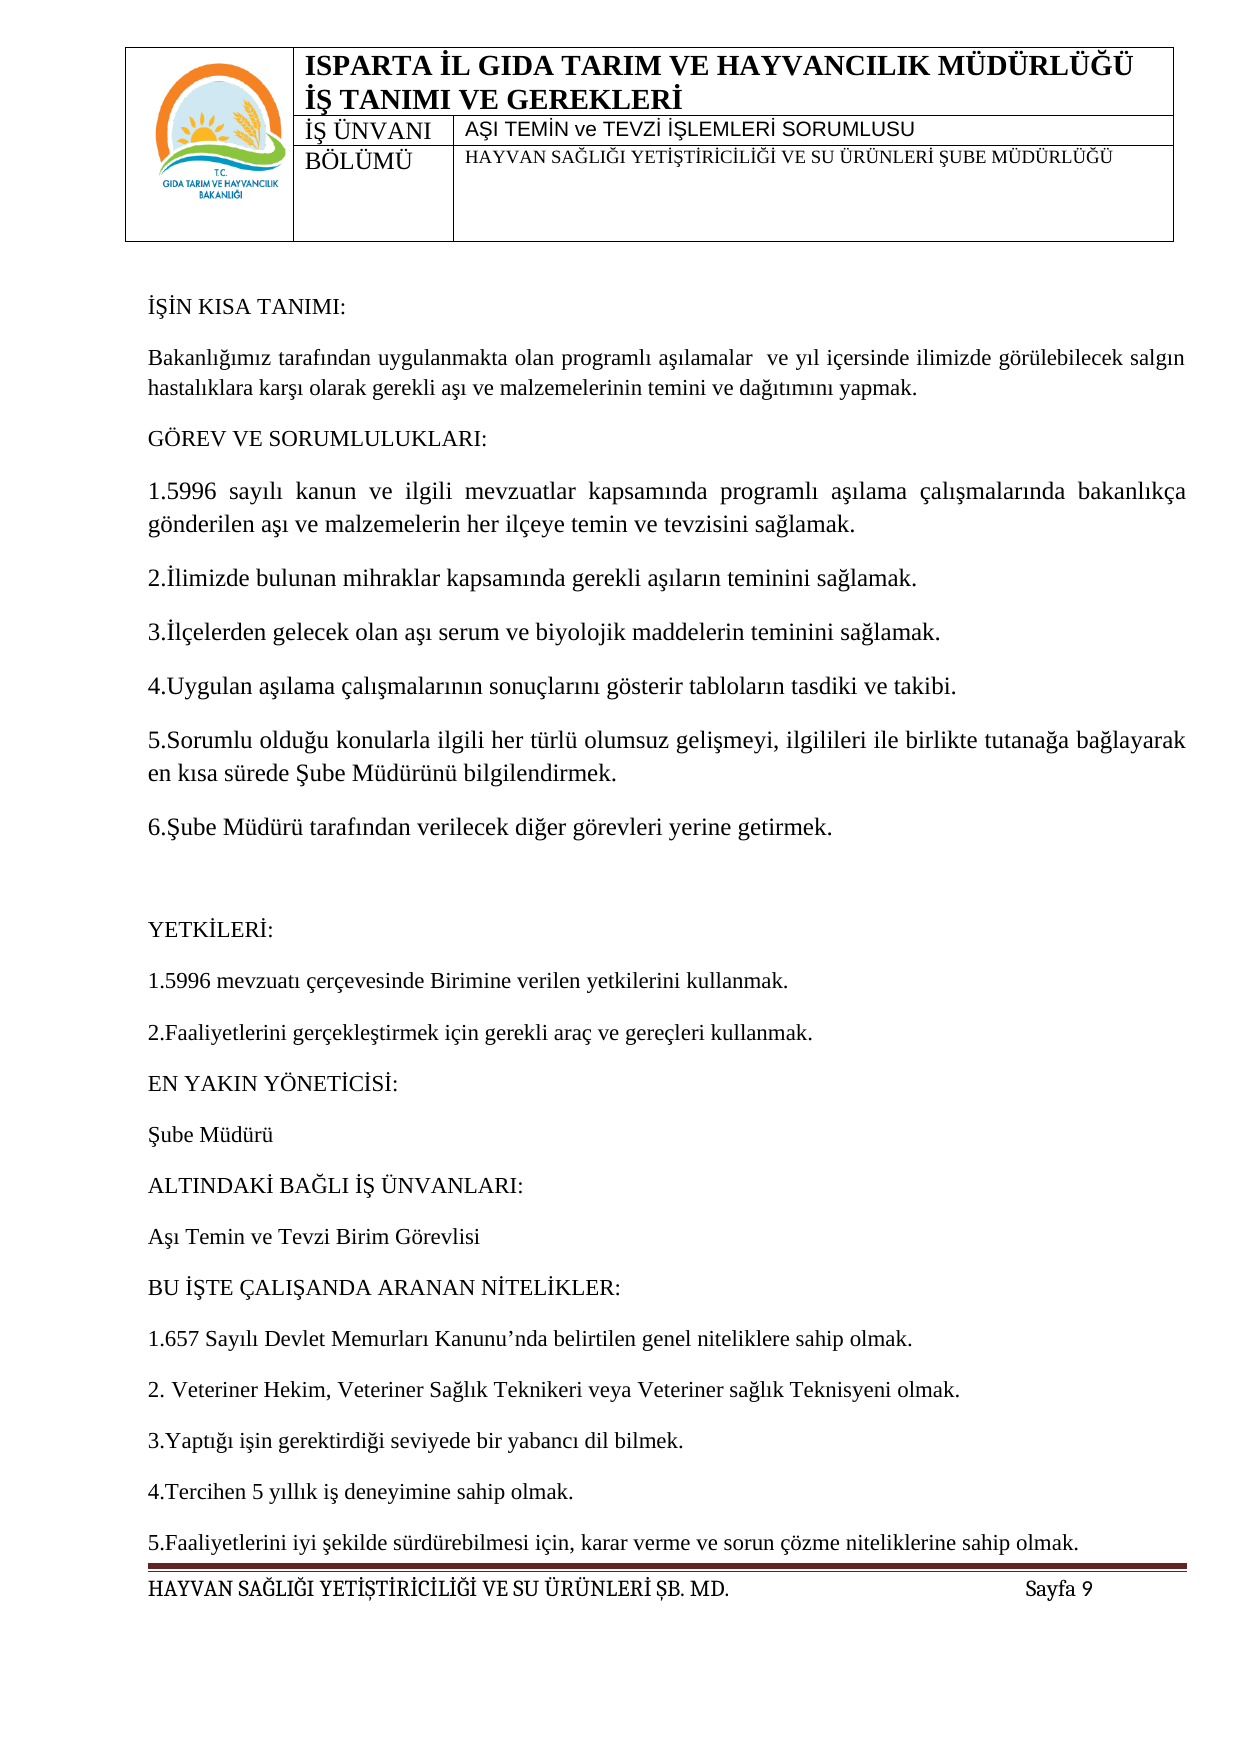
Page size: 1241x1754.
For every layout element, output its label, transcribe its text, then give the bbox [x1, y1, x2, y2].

text 2.İlimizde bulunan mihraklar kapsamında gerekli aşıların teminini sağlamak. [148, 563, 1187, 592]
text 4.Tercihen 5 yıllık iş deneyimine sahip olmak. [148, 1478, 1187, 1505]
text GÖREV VE SORUMLULUKLARI: [148, 425, 1187, 452]
text 3.İlçelerden gelecek olan aşı serum ve biyolojik maddelerin teminini sağlamak. [148, 617, 1187, 646]
table_header [126, 48, 293, 241]
text 6.Şube Müdürü tarafından verilecek diğer görevleri yerine getirmek. [148, 812, 1187, 840]
text 5.Faaliyetlerini iyi şekilde sürdürebilmesi için, karar verme ve sorun çözme niteliklerine sahip olmak. [148, 1529, 1187, 1556]
text Şube Müdürü [148, 1121, 1187, 1147]
text BU İŞTE ÇALIŞANDA ARANAN NİTELİKLER: [148, 1274, 1187, 1300]
table_cell AŞI TEMİN ve TEVZİ İŞLEMLERİ SORUMLUSU [454, 116, 1173, 145]
text 1.657 Sayılı Devlet Memurları Kanunu’nda belirtilen genel niteliklere sahip olmak. [148, 1325, 1187, 1351]
text 3.Yaptığı işin gerektirdiği seviyede bir yabancı dil bilmek. [148, 1427, 1187, 1454]
text 2.Faaliyetlerini gerçekleştirmek için gerekli araç ve gereçleri kullanmak. [148, 1018, 1187, 1045]
text İŞİN KISA TANIMI: [148, 293, 1187, 319]
text 1.5996 mevzuatı çerçevesinde Birimine verilen yetkilerini kullanmak. [148, 967, 1187, 994]
text YETKİLERİ: [148, 916, 1187, 943]
text 2. Veteriner Hekim, Veteriner Sağlık Teknikeri veya Veteriner sağlık Teknisyeni olmak. [148, 1376, 1187, 1402]
table_cell İŞ ÜNVANI [294, 116, 453, 145]
text 1.5996 sayılı kanun ve ilgili mevzuatlar kapsamında programlı aşılama çalışmalarında bakanlıkça gönderilen aşı ve malzemelerin her ilçeye temin ve tevzisini sağlamak. [148, 476, 1187, 538]
table_cell HAYVAN SAĞLIĞI YETİŞTİRİCİLİĞİ VE SU ÜRÜNLERİ ŞUBE MÜDÜRLÜĞÜ [454, 146, 1173, 241]
table_cell BÖLÜMÜ [294, 146, 453, 241]
table_header ISPARTA İL GIDA TARIM VE HAYVANCILIK MÜDÜRLÜĞÜ İŞ TANIMI VE GEREKLERİ [294, 48, 1173, 115]
text Bakanlığımız tarafından uygulanmakta olan programlı aşılamalar ve yıl içersinde ilimizde görülebilecek salgın hastalıklara karşı olarak gerekli aşı ve malzemelerinin temini ve dağıtımını yapmak. [148, 344, 1187, 401]
text 4.Uygulan aşılama çalışmalarının sonuçlarını gösterir tabloların tasdiki ve takibi. [148, 671, 1187, 699]
text Aşı Temin ve Tevzi Birim Görevlisi [148, 1223, 1187, 1249]
picture [147, 47, 294, 215]
text EN YAKIN YÖNETİCİSİ: [148, 1069, 1187, 1096]
text ALTINDAKİ BAĞLI İŞ ÜNVANLARI: [148, 1172, 1187, 1198]
text 5.Sorumlu olduğu konularla ilgili her türlü olumsuz gelişmeyi, ilgilileri ile birlikte tutanağa bağlayarak en kısa sürede Şube Müdürünü bilgilendirmek. [148, 725, 1187, 786]
